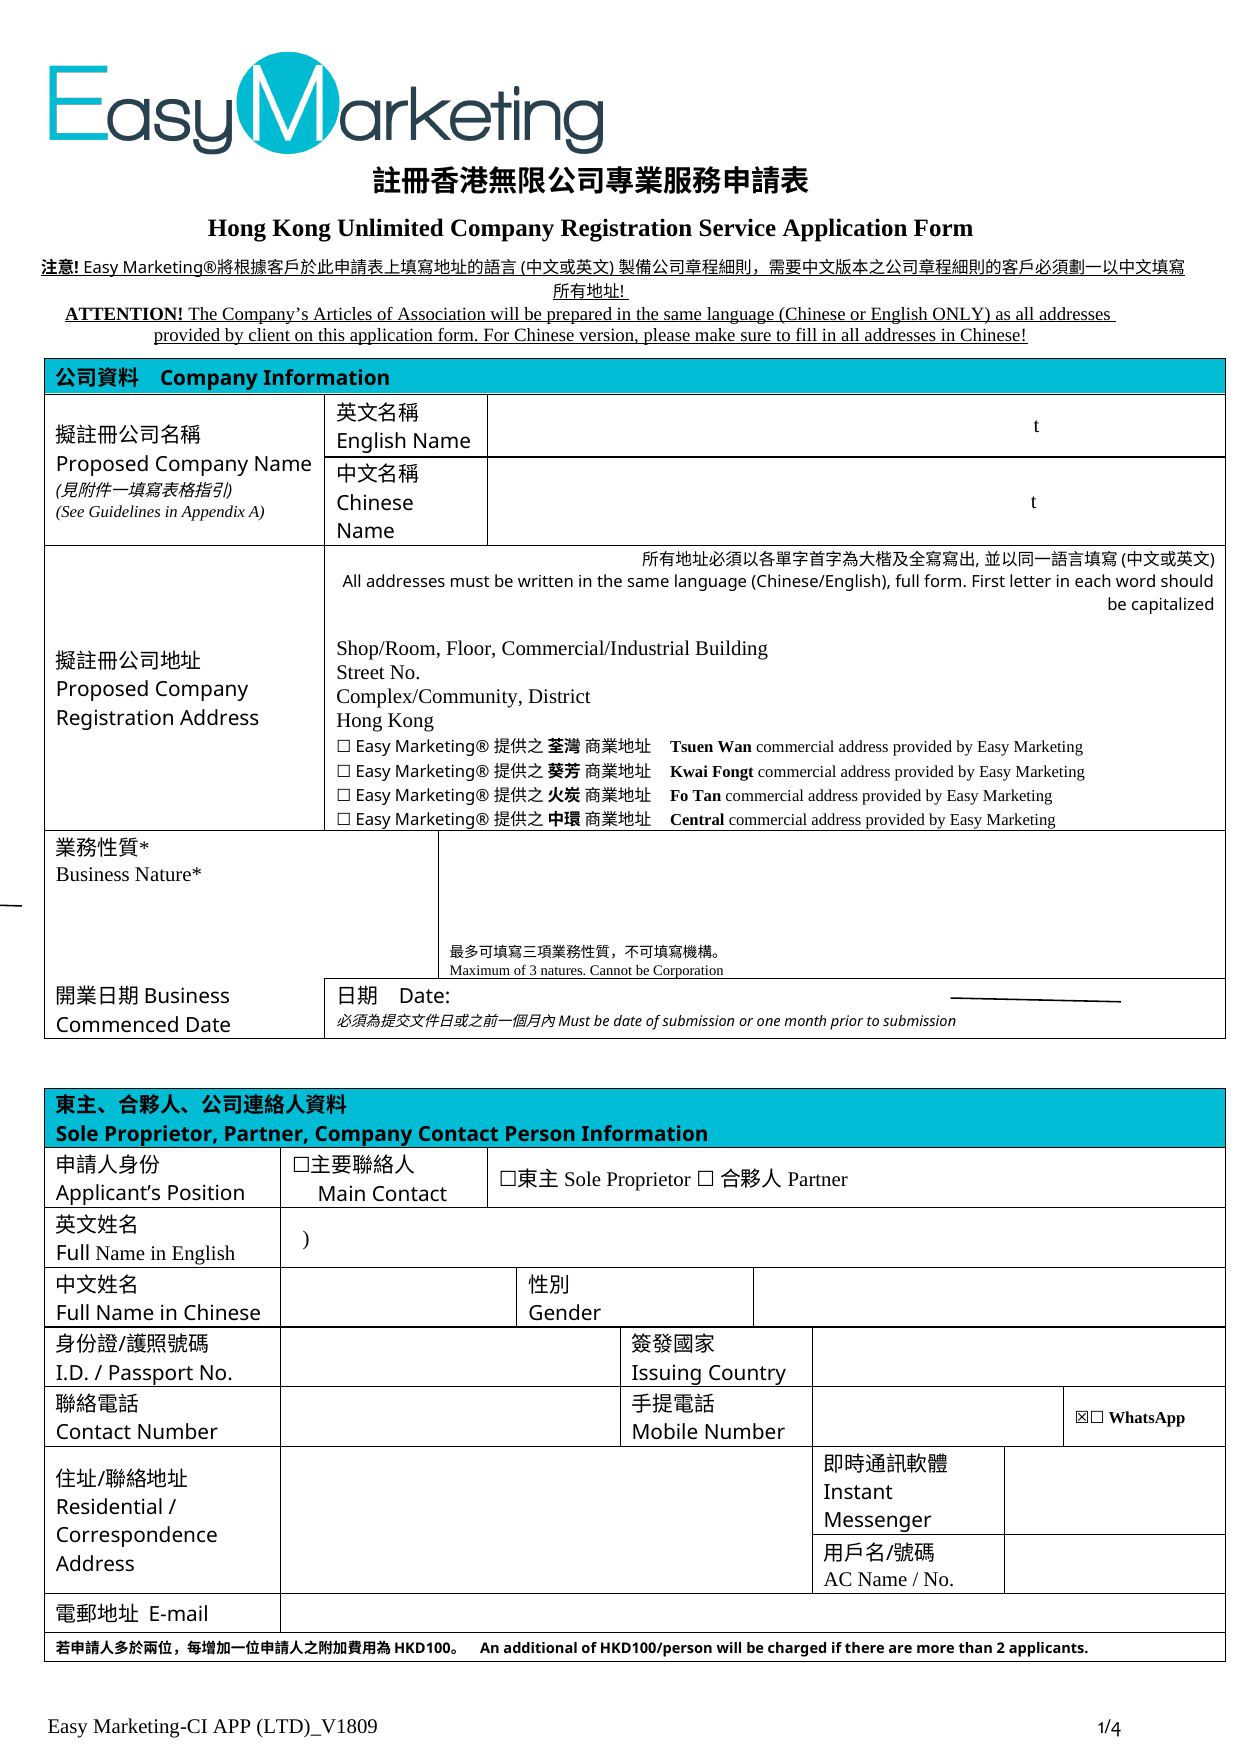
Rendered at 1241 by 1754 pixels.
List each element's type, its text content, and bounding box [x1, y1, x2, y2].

table_cell 住址/聯絡地址 Residential / Correspondence Address [45, 1447, 280, 1592]
text Hong Kong Unlimited Company Registration Service Application Form [0, 213, 1193, 241]
table_cell 最多可填寫三項業務性質，不可填寫機構。 Maximum of 3 natures. Cannot be Corporation [439, 905, 1225, 978]
table_cell 申請人身份 Applicant’s Position [45, 1148, 280, 1207]
table_cell 簽發國家 Issuing Country [621, 1328, 812, 1386]
table_cell [281, 1268, 516, 1326]
table_cell 用戶名/號碼 AC Name / No. [813, 1535, 1004, 1592]
table_cell 身份證/護照號碼 I.D. / Passport No. [45, 1328, 280, 1386]
table_cell 英文名稱 English Name [325, 395, 487, 456]
table_cell 手提電話 Mobile Number [621, 1387, 812, 1446]
table_cell t [488, 395, 1225, 456]
table_cell [281, 1328, 620, 1386]
table_cell [754, 1268, 1225, 1326]
table_cell 性別 Gender [517, 1268, 753, 1326]
table_cell [1005, 1535, 1225, 1592]
table_cell [439, 831, 1225, 905]
table_cell t [488, 458, 1225, 544]
table_cell [281, 1387, 620, 1446]
table_cell 聯絡電話 Contact Number [45, 1387, 280, 1446]
table_cell [281, 1594, 1225, 1632]
table_cell ) [281, 1208, 1225, 1267]
text 註冊香港無限公司專業服務申請表 [0, 158, 1193, 200]
table_cell 業務性質* Business Nature* [45, 831, 438, 978]
table_cell 中文姓名 Full Name in Chinese [45, 1268, 280, 1326]
table_header 東主、合夥人、公司連絡人資料 Sole Proprietor, Partner, Company Contact Person Information [45, 1089, 1225, 1147]
table_cell 開業日期 Business Commenced Date [45, 978, 324, 1038]
table_cell 即時通訊軟體Instant Messenger [813, 1447, 1004, 1534]
table_cell [813, 1387, 1063, 1446]
table_cell ☒☐ WhatsApp [1064, 1387, 1225, 1446]
table_cell ☐ Easy Marketing® 提供之 荃灣 商業地址 Tsuen Wan commercial address provided by Easy Marketing ☐ Easy Marketing® 提供之 葵芳 商業地址 Kwai Fongt commercial address provided by Easy Marketing ☐ Easy Marketing® 提供之 火炭 商業地址 Fo Tan commercial address provided by Easy Marketing ☐ Easy Marketing® 提供之 中環 商業地址 Central commercial address provided by Easy Marketing [325, 732, 1225, 830]
table_cell 英文姓名 Full Name in English [45, 1208, 280, 1267]
table_cell ☐主要聯絡人 Main Contact [281, 1148, 487, 1207]
table_cell [813, 1328, 1225, 1386]
text 注意! Easy Marketing®將根據客戶於此申請表上填寫地址的語言 (中文或英文) 製備公司章程細則，需要中文版本之公司章程細則的客戶必須劃一以中文填寫所有地址! ATTENTION! The Company’s Articles of Association will be prepared in the same language (Chinese or English ONLY) as all addresses provided by client on this application form. For Chinese version, please make sure to fill in all addresses in Chinese! [0, 254, 1193, 346]
table_header 公司資料 Company Information [45, 359, 1225, 393]
table_cell 中文名稱 Chinese Name [325, 458, 487, 544]
table_cell 所有地址必須以各單字首字為大楷及全寫寫出, 並以同一語言填寫 (中文或英文) All addresses must be written in the same language (Chinese/English), full form. First letter in each word should be capitalized Shop/Room, Floor, Commercial/Industrial Building Street No. Complex/Community, District Hong Kong [325, 546, 1225, 732]
table_cell [281, 1447, 812, 1592]
table_cell [1005, 1447, 1225, 1534]
table_cell 擬註冊公司名稱 Proposed Company Name (見附件一填寫表格指引) (See Guidelines in Appendix A) [45, 395, 324, 544]
table_cell 若申請人多於兩位，每增加一位申請人之附加費用為HKD100。 An additional of HKD100/person will be charged if there are more than 2 applicants. [45, 1633, 1225, 1661]
picture [47, 44, 607, 158]
table_cell ☐東主 Sole Proprietor ☐ 合夥人 Partner [488, 1148, 1225, 1207]
table_cell 日期 Date: 必須為提交文件日或之前一個月內 Must be date of submission or one month prior to submission [325, 979, 1225, 1038]
table_cell 電郵地址 E-mail [45, 1594, 280, 1632]
table_cell 擬註冊公司地址 Proposed Company Registration Address [45, 546, 324, 830]
